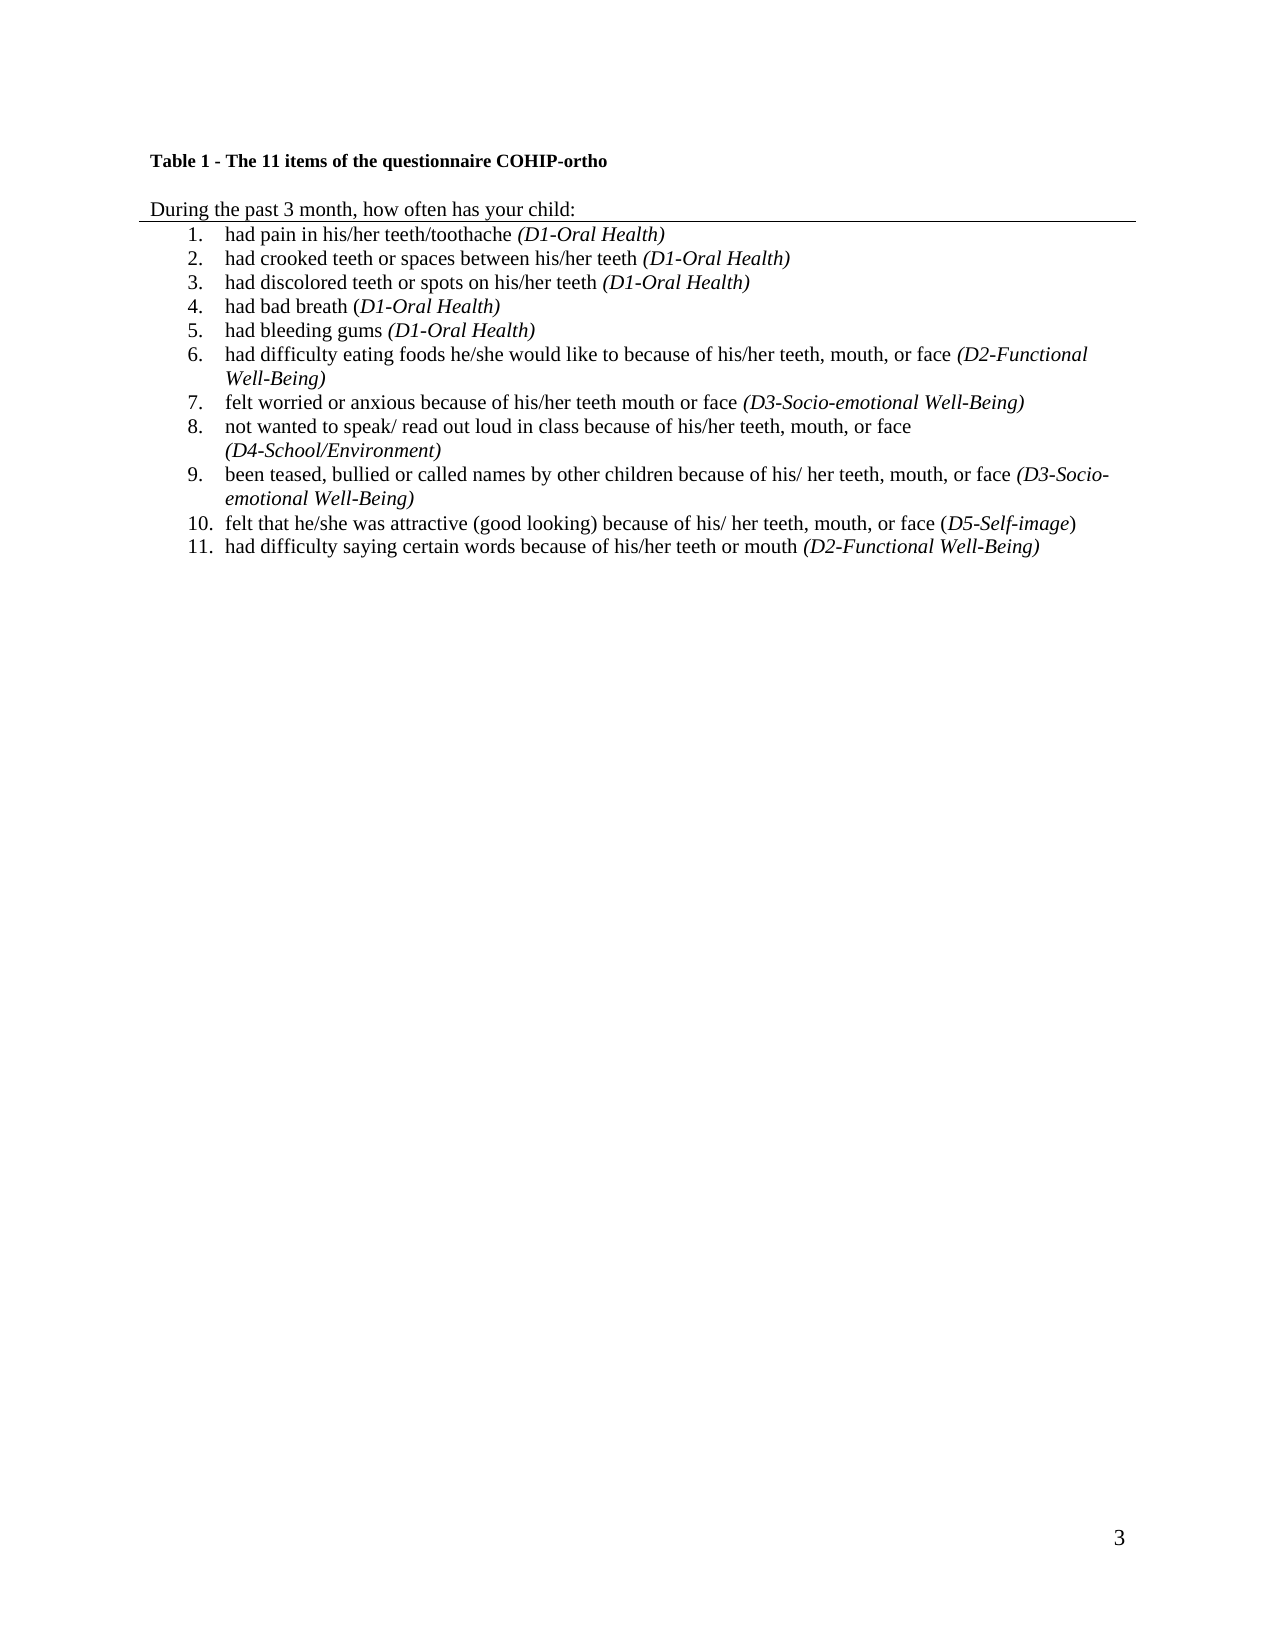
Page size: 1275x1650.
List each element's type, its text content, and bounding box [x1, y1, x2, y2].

table_header During the past 3 month, how often has your child: [139, 197, 1136, 221]
table_cell had bad breath (D1-Oral Health) [139, 294, 1136, 318]
table_cell not wanted to speak/ read out loud in class because of his/her teeth, mouth, or face (D4-School/Environment) [139, 414, 1136, 462]
table_cell had pain in his/her teeth/toothache (D1-Oral Health) [139, 222, 1136, 246]
table_cell had crooked teeth or spaces between his/her teeth (D1-Oral Health) [139, 246, 1136, 270]
table_cell felt worried or anxious because of his/her teeth mouth or face (D3-Socio-emotional Well-Being) [139, 390, 1136, 414]
table_cell had bleeding gums (D1-Oral Health) [139, 318, 1136, 342]
table_cell had discolored teeth or spots on his/her teeth (D1-Oral Health) [139, 270, 1136, 294]
table_cell had difficulty saying certain words because of his/her teeth or mouth (D2-Functional Well-Being) [139, 535, 1136, 558]
text Table 1 - The 11 items of the questionnaire COHIP-ortho [150, 150, 1125, 172]
table_cell felt that he/she was attractive (good looking) because of his/ her teeth, mouth, or face (D5-Self-image) [139, 510, 1136, 534]
table_cell been teased, bullied or called names by other children because of his/ her teeth, mouth, or face (D3-Socio-emotional Well-Being) [139, 462, 1136, 510]
table_cell had difficulty eating foods he/she would like to because of his/her teeth, mouth, or face (D2-Functional Well-Being) [139, 342, 1136, 390]
